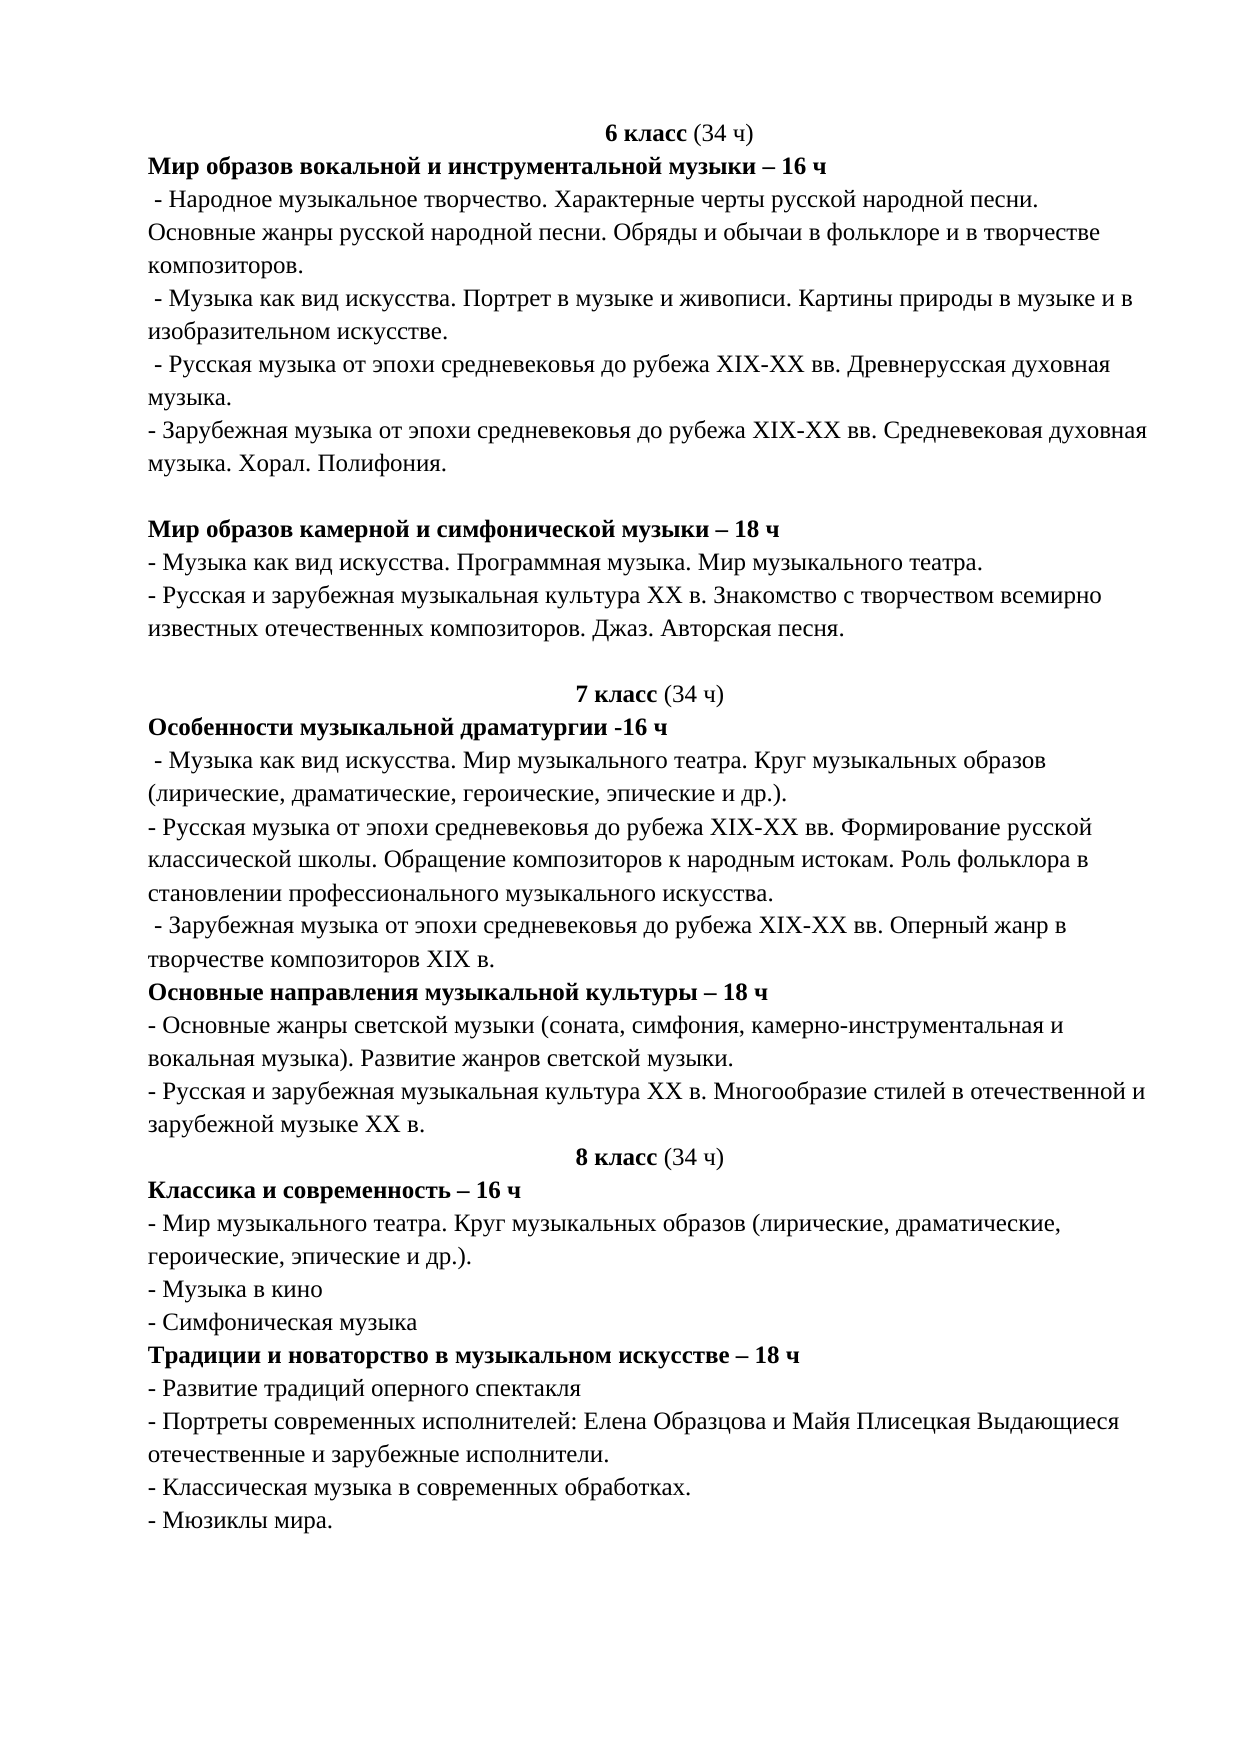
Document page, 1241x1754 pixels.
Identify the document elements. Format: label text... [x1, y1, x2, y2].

list Мир образов камерной и симфонической музыки – 18 ч [148, 514, 1152, 543]
list Традиции и новаторство в музыкальном искусстве – 18 ч [148, 1340, 1152, 1369]
list - Симфоническая музыка [148, 1307, 1152, 1336]
list - Основные жанры светской музыки (соната, симфония, камерно-инструментальная и вокальная музыка). Развитие жанров светской музыки. [148, 1010, 1152, 1071]
list 7 класс (34 ч) [148, 679, 1152, 708]
list - Музыка в кино [148, 1274, 1152, 1303]
list - Русская музыка от эпохи средневековья до рубежа XIX-XX вв. Формирование русской классической школы. Обращение композиторов к народным истокам. Роль фольклора в становлении профессионального музыкального искусства. [148, 812, 1152, 906]
list - Музыка как вид искусства. Портрет в музыке и живописи. Картины природы в музыке и в изобразительном искусстве. [148, 283, 1152, 345]
list - Русская и зарубежная музыкальная культура XX в. Знакомство с творчеством всемирно известных отечественных композиторов. Джаз. Авторская песня. [148, 580, 1152, 642]
list - Мир музыкального театра. Круг музыкальных образов (лирические, драматические, героические, эпические и др.). [148, 1208, 1152, 1269]
list Мир образов вокальной и инструментальной музыки – 16 ч [148, 151, 1152, 180]
list - Развитие традиций оперного спектакля [148, 1373, 1152, 1402]
list Особенности музыкальной драматургии -16 ч [148, 712, 1152, 741]
list - Музыка как вид искусства. Мир музыкального театра. Круг музыкальных образов (лирические, драматические, героические, эпические и др.). [148, 746, 1152, 807]
list - Портреты современных исполнителей: Елена Образцова и Майя Плисецкая Выдающиеся отечественные и зарубежные исполнители. [148, 1406, 1152, 1468]
list - Зарубежная музыка от эпохи средневековья до рубежа XIX-XX вв. Средневековая духовная музыка. Хорал. Полифония. [148, 415, 1152, 477]
list - Классическая музыка в современных обработках. [148, 1472, 1152, 1501]
list - Русская музыка от эпохи средневековья до рубежа XIX-XX вв. Древнерусская духовная музыка. [148, 349, 1152, 411]
list Классика и современность – 16 ч [148, 1175, 1152, 1203]
list - Зарубежная музыка от эпохи средневековья до рубежа XIX-XX вв. Оперный жанр в творчестве композиторов XIX в. [148, 911, 1152, 972]
list - Русская и зарубежная музыкальная культура XX в. Многообразие стилей в отечественной и зарубежной музыке XX в. [148, 1076, 1152, 1137]
list - Музыка как вид искусства. Программная музыка. Мир музыкального театра. [148, 547, 1152, 576]
list - Народное музыкальное творчество. Характерные черты русской народной песни. Основные жанры русской народной песни. Обряды и обычаи в фольклоре и в творчестве композиторов. [148, 184, 1152, 279]
list 8 класс (34 ч) [148, 1142, 1152, 1171]
list 6 класс (34 ч) [148, 118, 1152, 147]
list - Мюзиклы мира. [148, 1505, 1152, 1534]
list Основные направления музыкальной культуры – 18 ч [148, 977, 1152, 1005]
